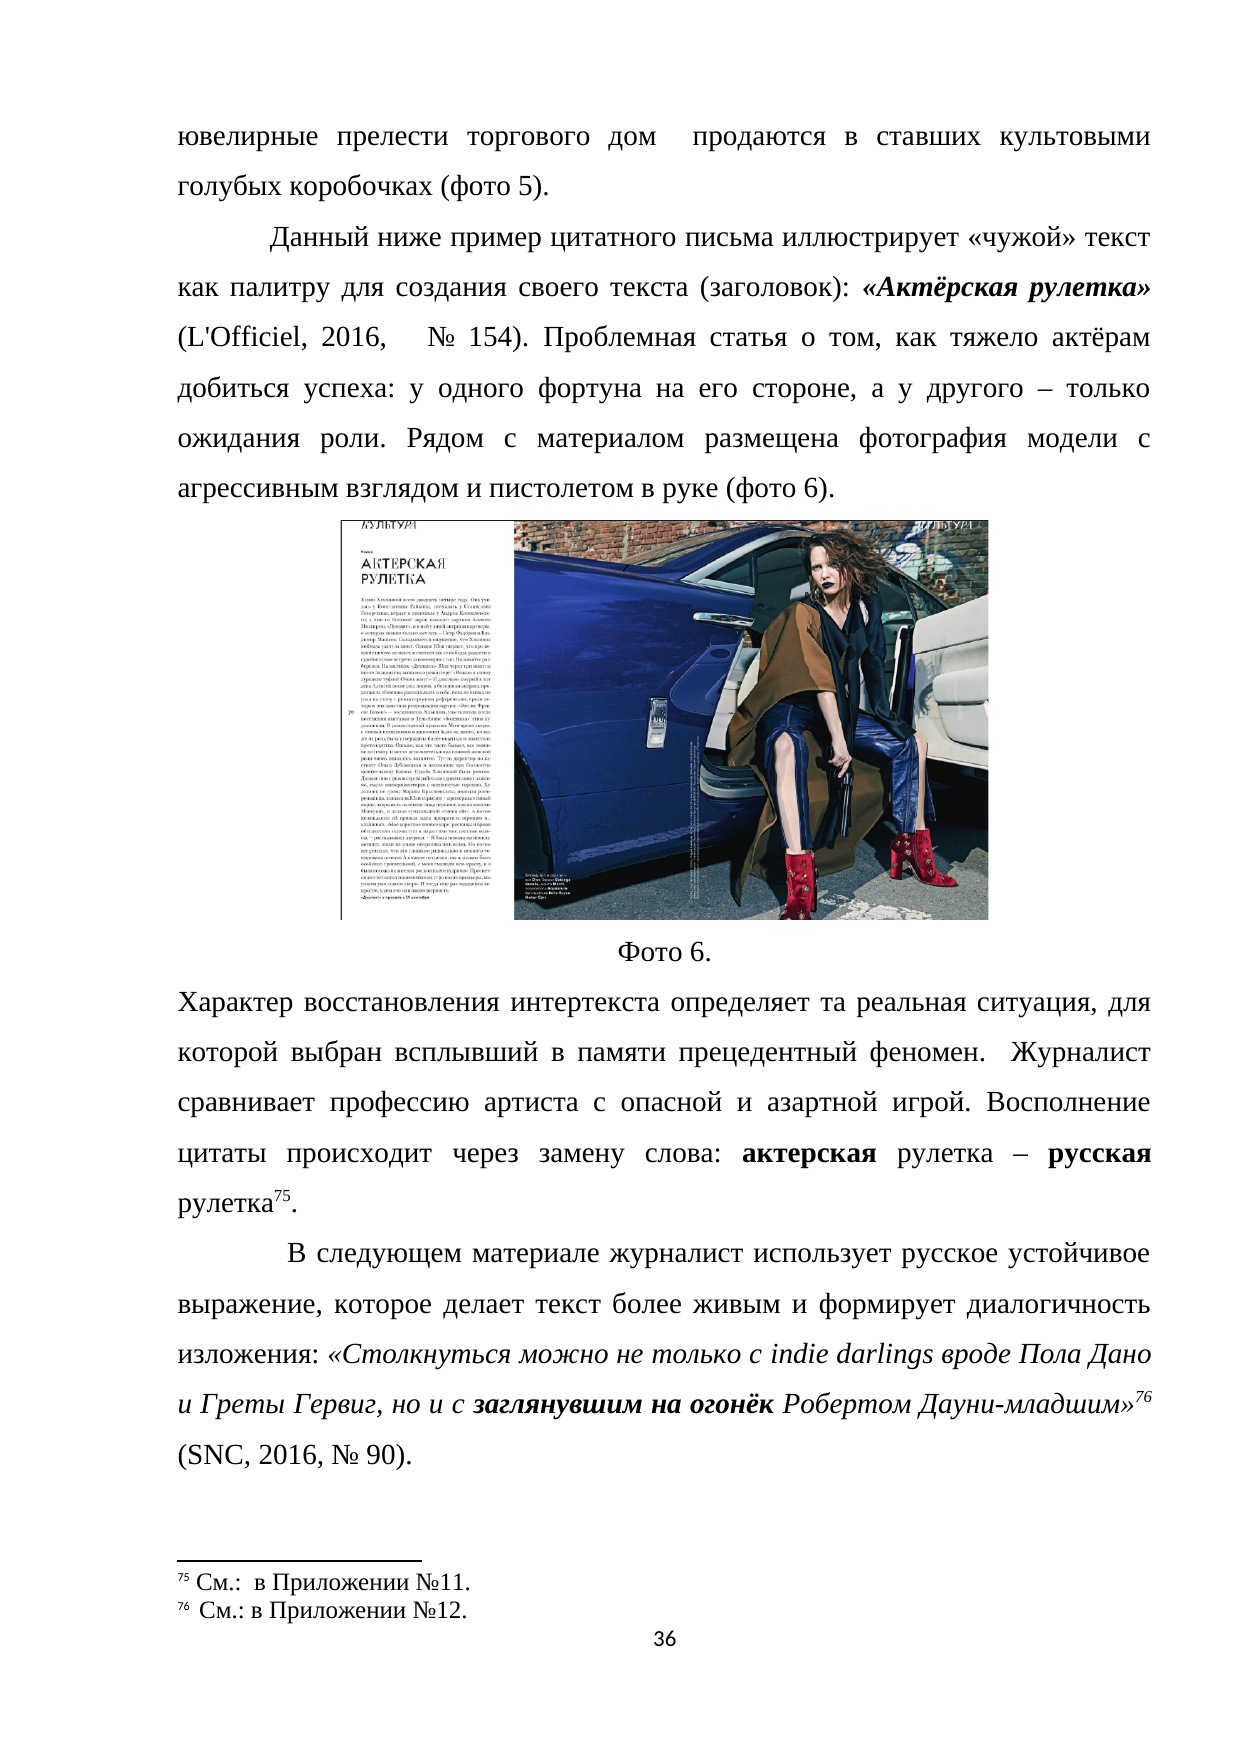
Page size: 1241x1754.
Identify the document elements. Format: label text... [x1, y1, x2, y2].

picture [340, 520, 989, 920]
text Фото 6. [177, 934, 1152, 967]
text В следующем материале журналист использует русское устойчивое выражение, которое делает текст более живым и формирует диалогичность изложения: «Столкнуться можно не только с indie darlings вроде Пола Дано и Греты Гервиг, но и с заглянувшим на огонёк Робертом Дауни-младшим» (SNC, 2016, № 90). [177, 1236, 1152, 1470]
text Характер восстановления интертекста определяет та реальная ситуация, для которой выбран всплывший в памяти прецедентный феномен. Журналист сравнивает профессию артиста с опасной и азартной игрой. Восполнение цитаты происходит через замену слова: актерская рулетка – русская рулетка. [177, 984, 1152, 1219]
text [177, 118, 1152, 202]
text Данный ниже пример цитатного письма иллюстрирует «чужой» текст как палитру для создания своего текста (заголовок): «Актёрская рулетка» (L'Officiel, 2016, № 154). Проблемная статья о том, как тяжело актёрам добиться успеха: у одного фортуна на его стороне, а у другого – только ожидания роли. Рядом с материалом размещена фотография модели с агрессивным взглядом и пистолетом в руке (фото 6). [177, 219, 1152, 504]
